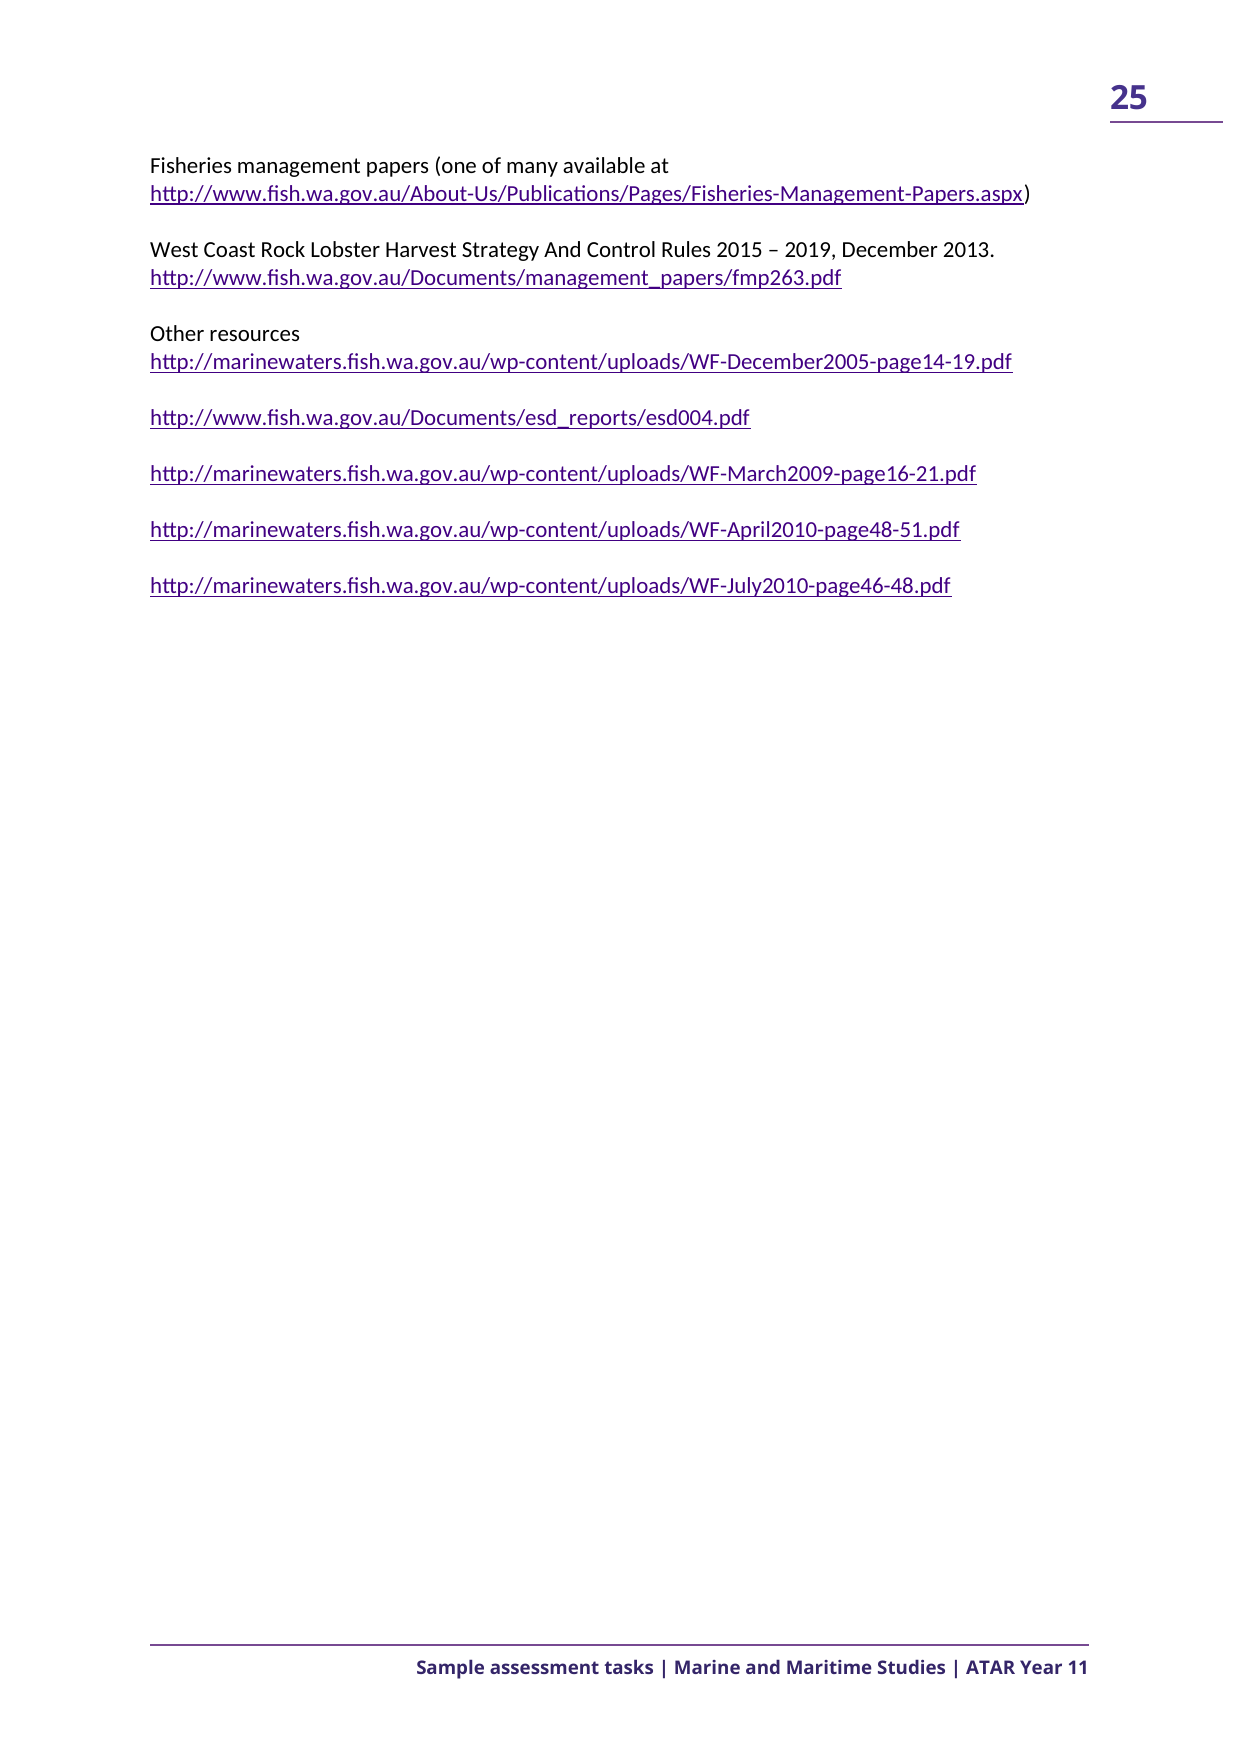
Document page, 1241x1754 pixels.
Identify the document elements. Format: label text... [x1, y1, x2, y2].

text http://www.fish.wa.gov.au/Documents/management_papers/fmp263.pdf [150, 263, 1093, 291]
text http://marinewaters.fish.wa.gov.au/wp-content/uploads/WF-December2005-page14-19.pdf [150, 347, 1093, 376]
text West Coast Rock Lobster Harvest Strategy And Control Rules 2015 – 2019, December 2013. [150, 235, 1093, 263]
text http://www.fish.wa.gov.au/Documents/esd_reports/esd004.pdf [150, 403, 1093, 432]
text http://marinewaters.fish.wa.gov.au/wp-content/uploads/WF-July2010-page46-48.pdf [150, 572, 1093, 600]
text Other resources [150, 319, 1093, 347]
text http://marinewaters.fish.wa.gov.au/wp-content/uploads/WF-March2009-page16-21.pdf [150, 459, 1093, 488]
text Fisheries management papers (one of many available at http://www.fish.wa.gov.au/About-Us/Publications/Pages/Fisheries-Management-Papers.aspx) [150, 151, 1093, 207]
text http://marinewaters.fish.wa.gov.au/wp-content/uploads/WF-April2010-page48-51.pdf [150, 516, 1093, 544]
